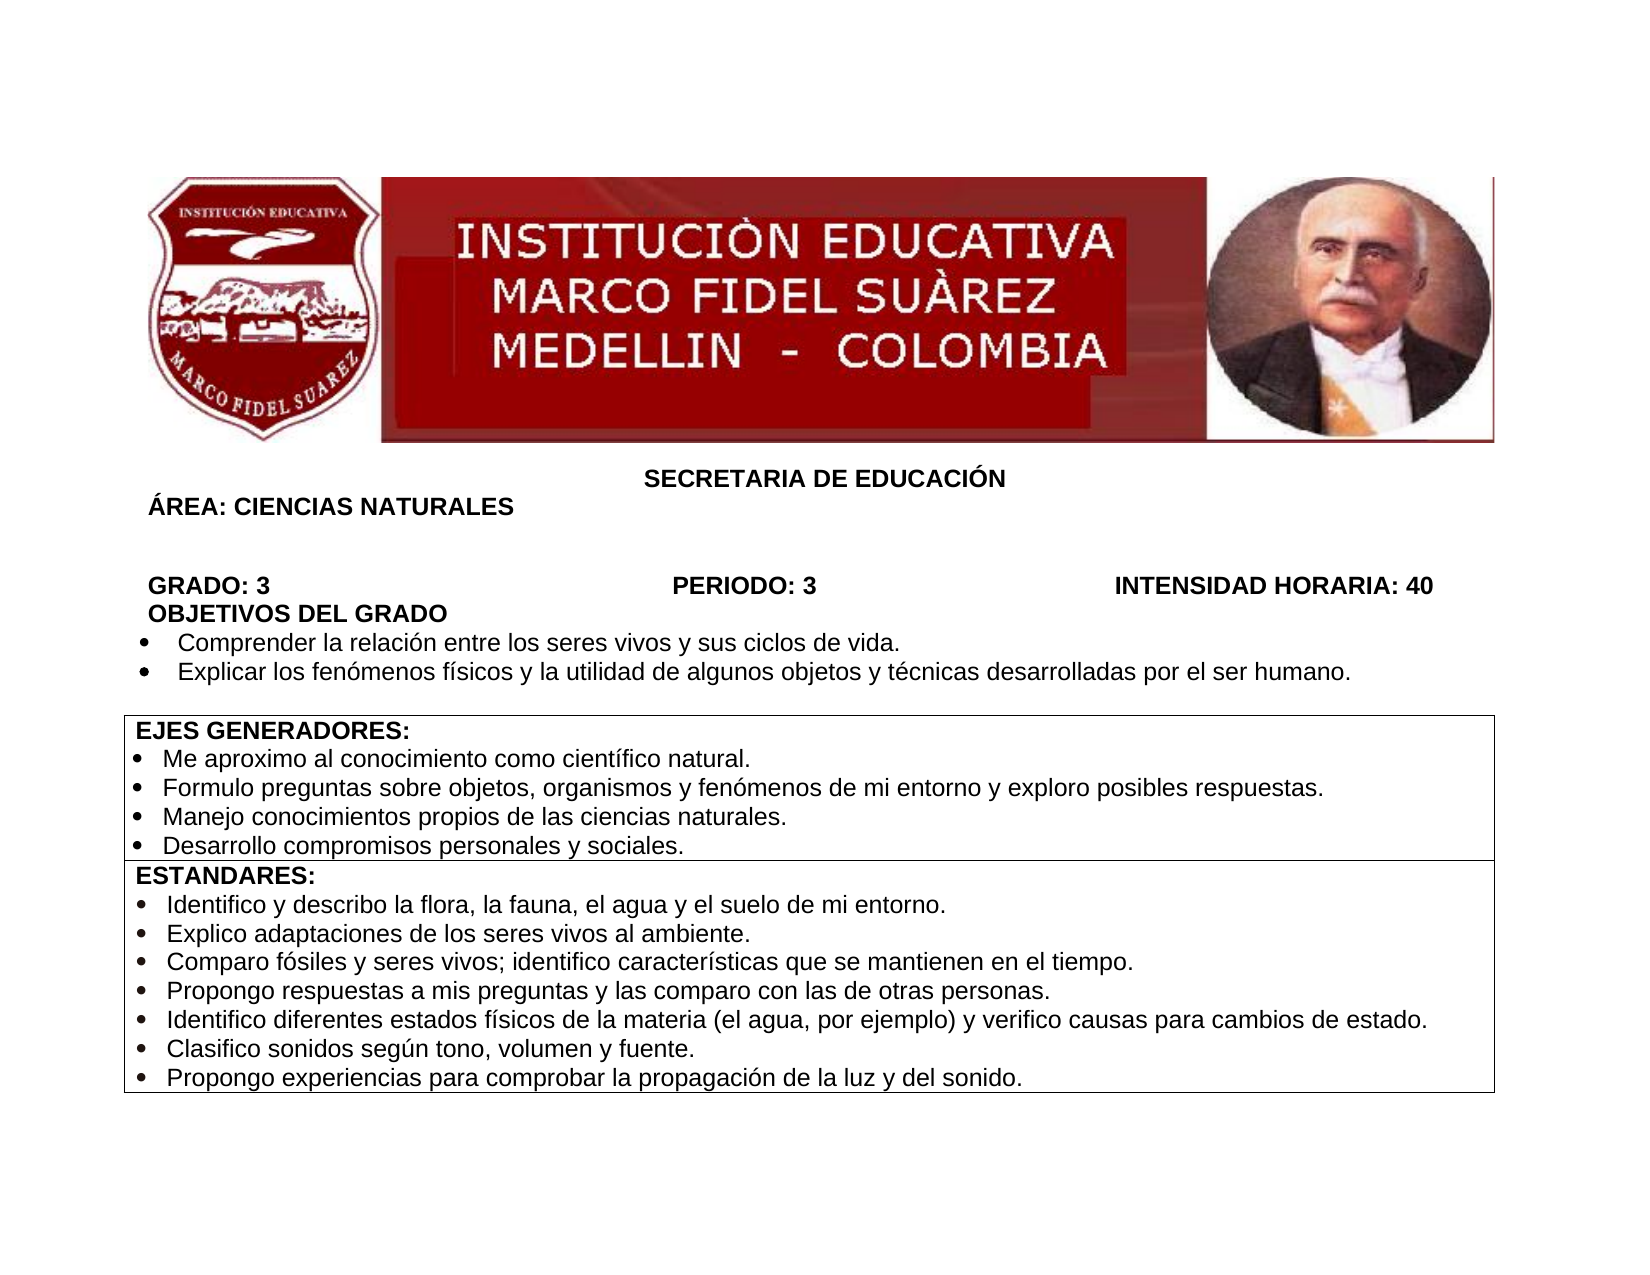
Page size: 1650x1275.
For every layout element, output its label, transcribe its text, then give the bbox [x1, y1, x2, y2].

table_header EJES GENERADORES: Me aproximo al conocimiento como científico natural. Formulo preguntas sobre objetos, organismos y fenómenos de mi entorno y exploro posibles respuestas. Manejo conocimientos propios de las ciencias naturales. Desarrollo compromisos personales y sociales. [125, 716, 1494, 860]
list Comprender la relación entre los seres vivos y sus ciclos de vida. [140, 628, 1502, 657]
text GRADO: 3 PERIODO: 3 INTENSIDAD HORARIA: 40 [148, 571, 1502, 599]
text SECRETARIA DE EDUCACIÓN [148, 464, 1502, 492]
text ÁREA: CIENCIAS NATURALES [148, 492, 1502, 521]
list Explicar los fenómenos físicos y la utilidad de algunos objetos y técnicas desarrolladas por el ser humano. [140, 657, 1502, 686]
picture [147, 177, 1495, 443]
text OBJETIVOS DEL GRADO [148, 599, 1502, 628]
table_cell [125, 861, 1494, 1092]
